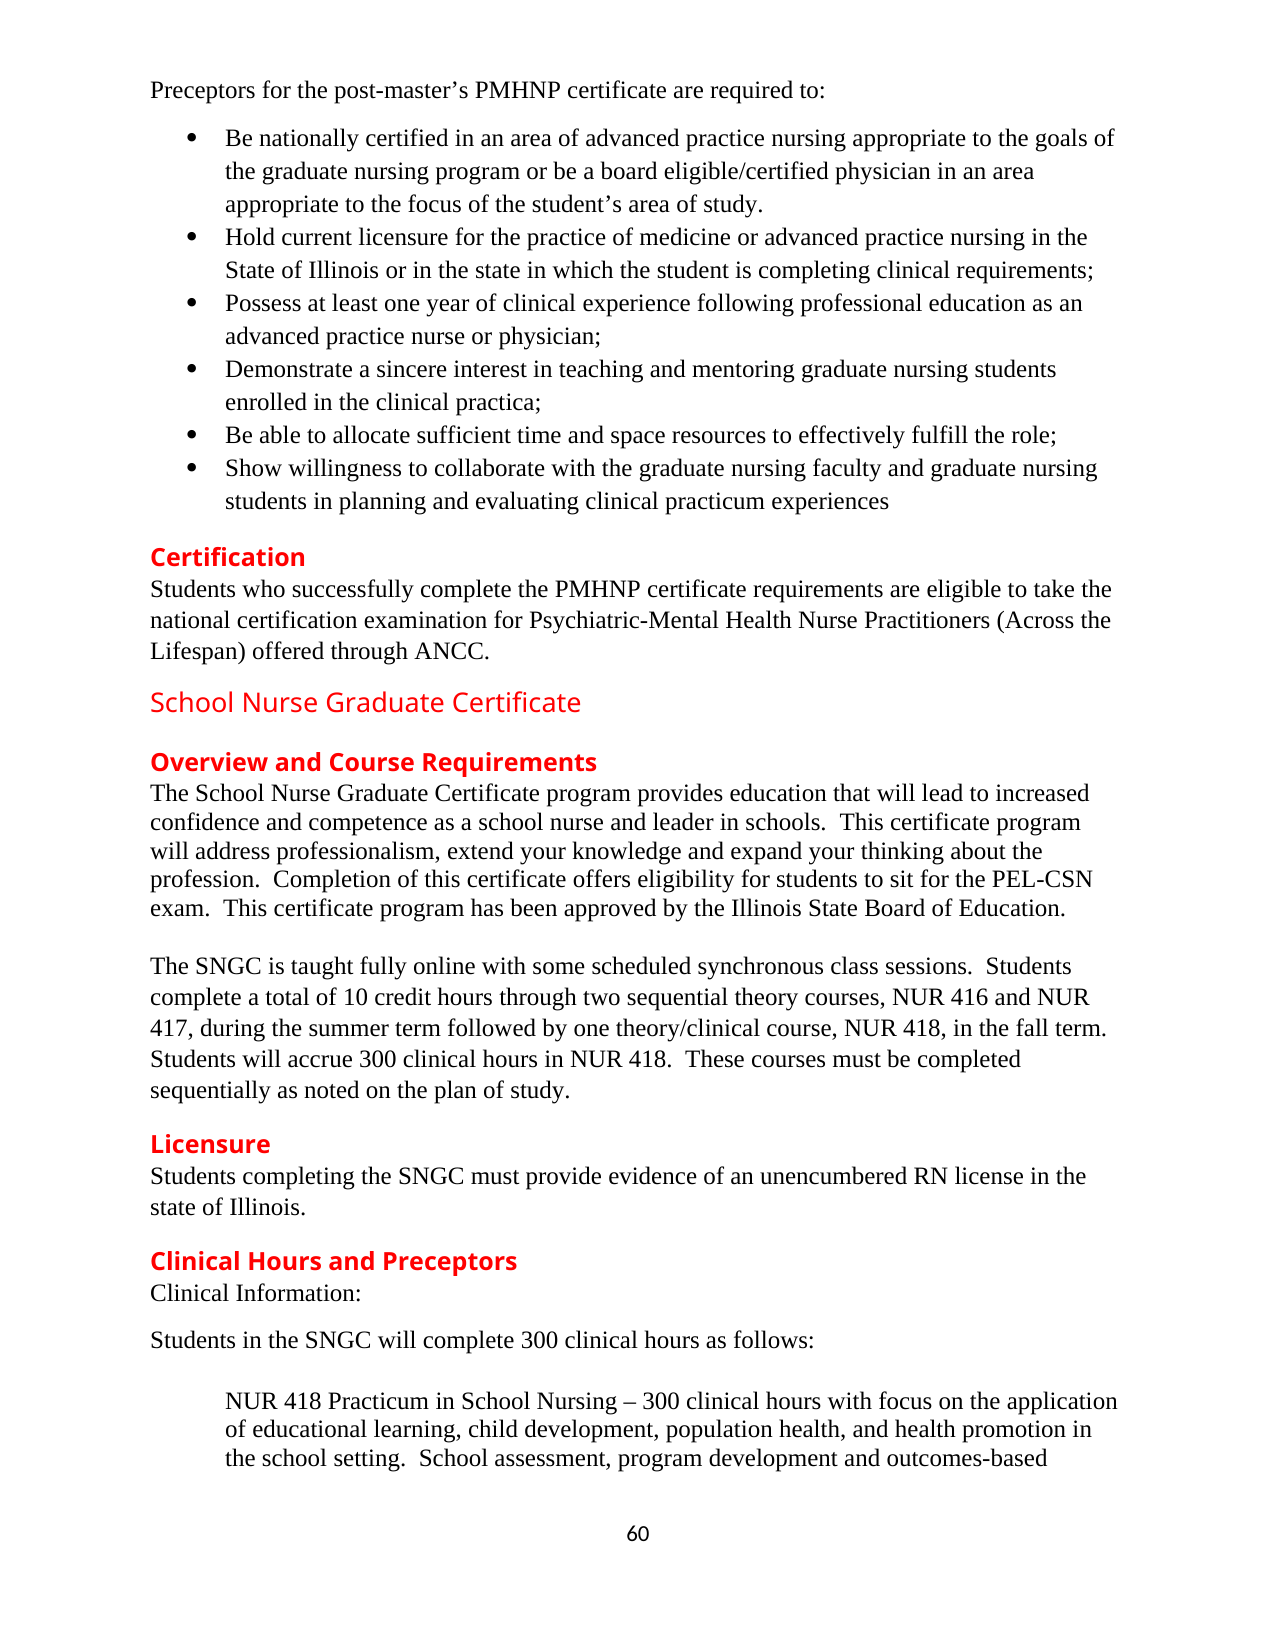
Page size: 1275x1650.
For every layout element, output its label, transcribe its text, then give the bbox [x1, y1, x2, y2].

subtitle Licensure [150, 1127, 1125, 1161]
subtitle School Nurse Graduate Certificate [150, 684, 1125, 721]
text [225, 1386, 1125, 1472]
text Students in the SNGC will complete 300 clinical hours as follows: [150, 1326, 1125, 1354]
list Hold current licensure for the practice of medicine or advanced practice nursing in the State of Illinois or in the state in which the student is completing clinical requirements; [187, 222, 1125, 283]
list Demonstrate a sincere interest in teaching and mentoring graduate nursing students enrolled in the clinical practica; [187, 354, 1125, 416]
list Possess at least one year of clinical experience following professional education as an advanced practice nurse or physician; [187, 288, 1125, 349]
text The SNGC is taught fully online with some scheduled synchronous class sessions. Students complete a total of 10 credit hours through two sequential theory courses, NUR 416 and NUR 417, during the summer term followed by one theory/clinical course, NUR 418, in the fall term. Students will accrue 300 clinical hours in NUR 418. These courses must be completed sequentially as noted on the plan of study. [150, 951, 1125, 1104]
list Be able to allocate sufficient time and space resources to effectively fulfill the role; [187, 420, 1125, 449]
list Show willingness to collaborate with the graduate nursing faculty and graduate nursing students in planning and evaluating clinical practicum experiences [187, 453, 1125, 515]
text Preceptors for the post-master’s PMHNP certificate are required to: [150, 75, 1125, 104]
text The School Nurse Graduate Certificate program provides education that will lead to increased confidence and competence as a school nurse and leader in schools. This certificate program will address professionalism, extend your knowledge and expand your thinking about the profession. Completion of this certificate offers eligibility for students to sit for the PEL-CSN exam. This certificate program has been approved by the Illinois State Board of Education. [150, 778, 1125, 922]
text Clinical Information: [150, 1278, 1125, 1307]
text Students completing the SNGC must provide evidence of an unencumbered RN license in the state of Illinois. [150, 1161, 1125, 1221]
subtitle Clinical Hours and Preceptors [150, 1244, 1125, 1278]
list Be nationally certified in an area of advanced practice nursing appropriate to the goals of the graduate nursing program or be a board eligible/certified physician in an area appropriate to the focus of the student’s area of study. [187, 123, 1125, 217]
subtitle Overview and Course Requirements [150, 744, 1125, 778]
text Students who successfully complete the PMHNP certificate requirements are eligible to take the national certification examination for Psychiatric-Mental Health Nurse Practitioners (Across the Lifespan) offered through ANCC. [150, 574, 1125, 665]
subtitle Certification [150, 540, 1125, 574]
